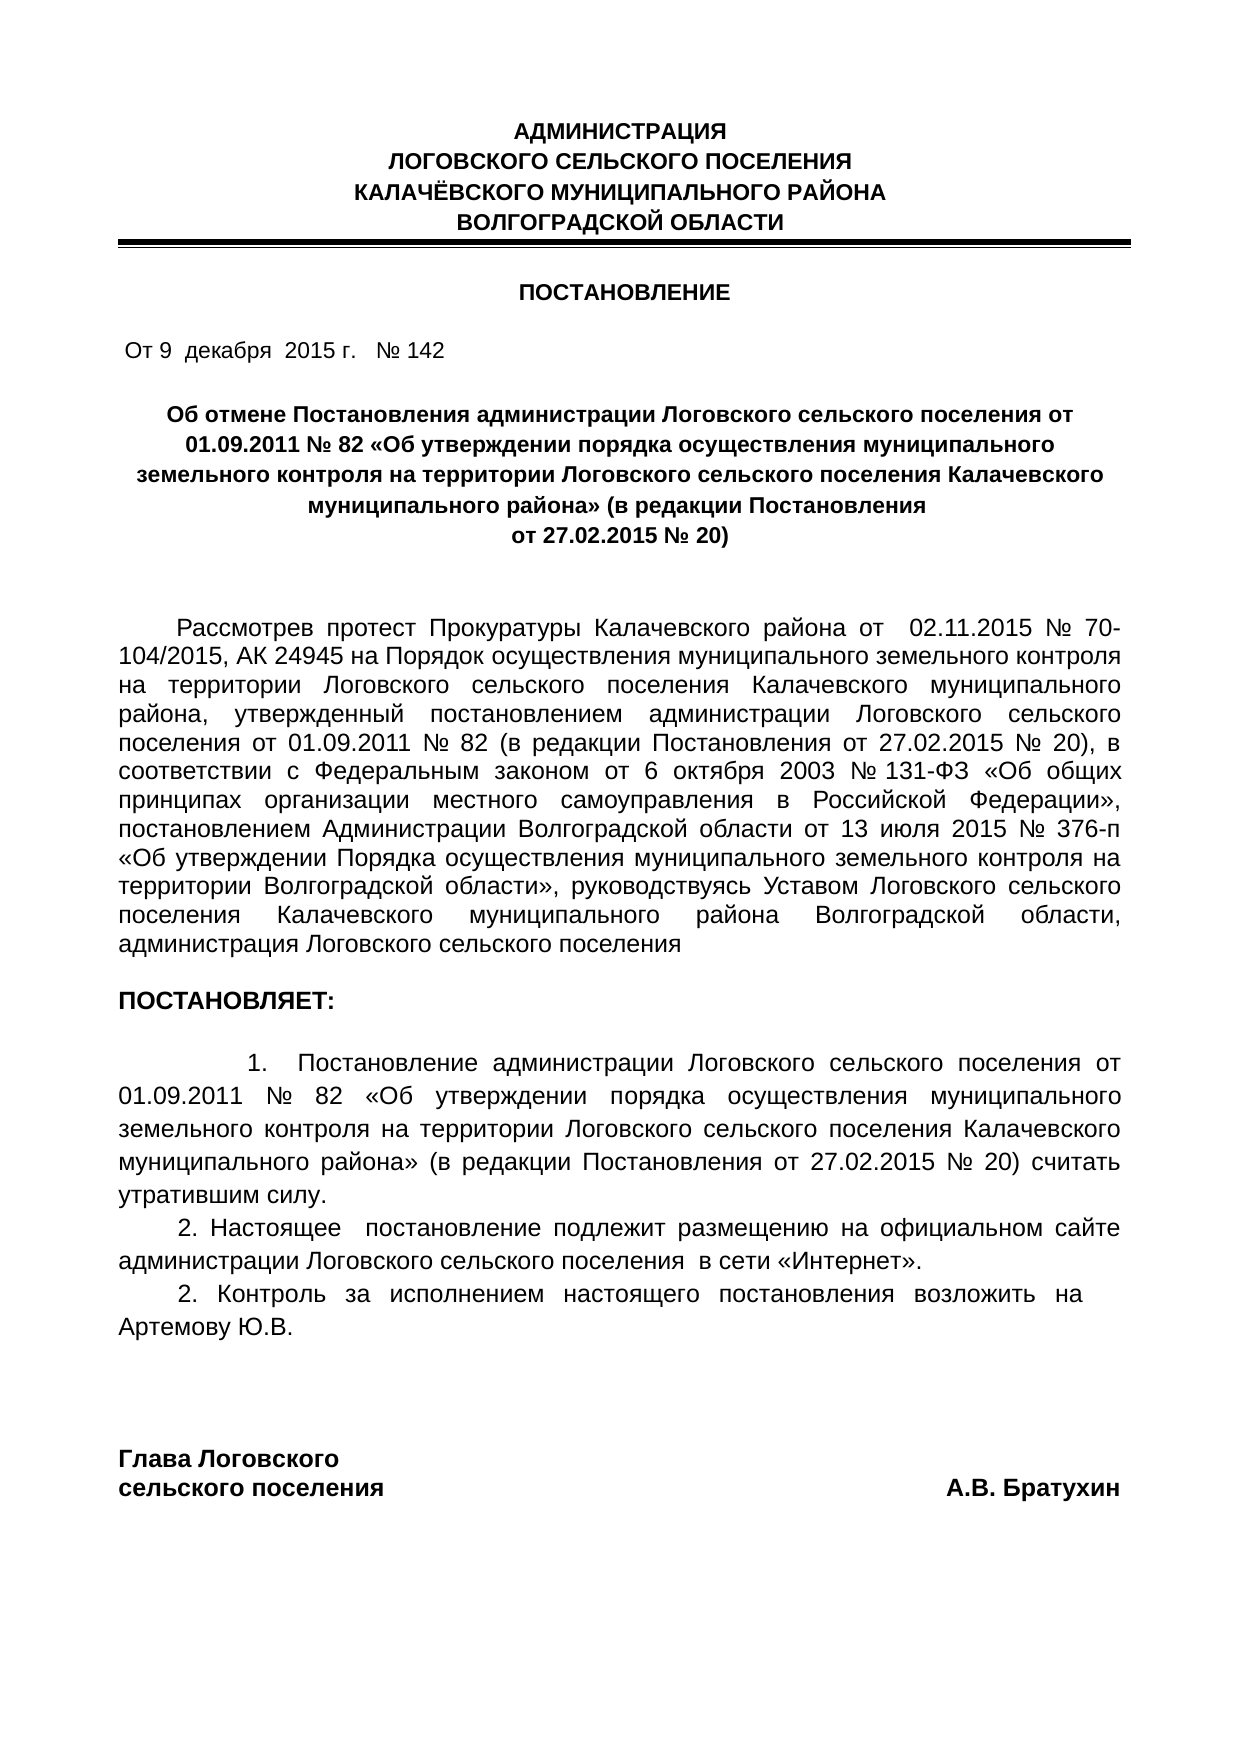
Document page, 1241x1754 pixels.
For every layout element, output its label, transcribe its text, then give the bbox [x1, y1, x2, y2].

title Рассмотрев протест Прокуратуры Калачевского района от 02.11.2015 № 70-104/2015, АК 24945 на Порядок осуществления муниципального земельного контроля на территории Логовского сельского поселения Калачевского муниципального района, утвержденный постановлением администрации Логовского сельского поселения от 01.09.2011 № 82 (в редакции Постановления от 27.02.2015 № 20), в соответствии с Федеральным законом от 6 октября 2003 № 131-ФЗ «Об общих принципах организации местного самоуправления в Российской Федерации», постановлением Администрации Волгоградской области от 13 июля 2015 № 376-п «Об утверждении Порядка осуществления муниципального земельного контроля на территории Волгоградской области», руководствуясь Уставом Логовского сельского поселения Калачевского муниципального района Волгоградской области, администрация Логовского сельского поселения [118, 612, 1122, 957]
table_header ПОСТАНОВЛЕНИЕ [118, 248, 1131, 309]
text 2. Настоящее постановление подлежит размещению на официальном сайте администрации Логовского сельского поселения в сети «Интернет». [118, 1213, 1122, 1275]
text 2. Контроль за исполнением настоящего постановления возложить на Артемову Ю.В. [118, 1279, 1122, 1341]
text 1. Постановление администрации Логовского сельского поселения от 01.09.2011 № 82 «Об утверждении порядка осуществления муниципального земельного контроля на территории Логовского сельского поселения Калачевского муниципального района» (в редакции Постановления от 27.02.2015 № 20) считать утратившим силу. [118, 1048, 1122, 1209]
text ЛОГОВСКОГО СЕЛЬСКОГО ПОСЕЛЕНИЯ [118, 148, 1122, 175]
text ВОЛГОГРАДСКОЙ ОБЛАСТИ [118, 209, 1122, 235]
title ПОСТАНОВЛЯЕТ: [118, 986, 1122, 1015]
text КАЛАЧЁВСКОГО МУНИЦИПАЛЬНОГО РАЙОНА [118, 178, 1122, 205]
text Глава Логовского [118, 1444, 1122, 1473]
text Об отмене Постановления администрации Логовского сельского поселения от 01.09.2011 № 82 «Об утверждении порядка осуществления муниципального земельного контроля на территории Логовского сельского поселения Калачевского муниципального района» (в редакции Постановления от 27.02.2015 № 20) [118, 401, 1122, 548]
text От 9 декабря 2015 г. № 142 [118, 337, 1122, 363]
text сельского поселения А.В. Братухин [118, 1473, 1122, 1502]
text АДМИНИСТРАЦИЯ [118, 118, 1122, 144]
